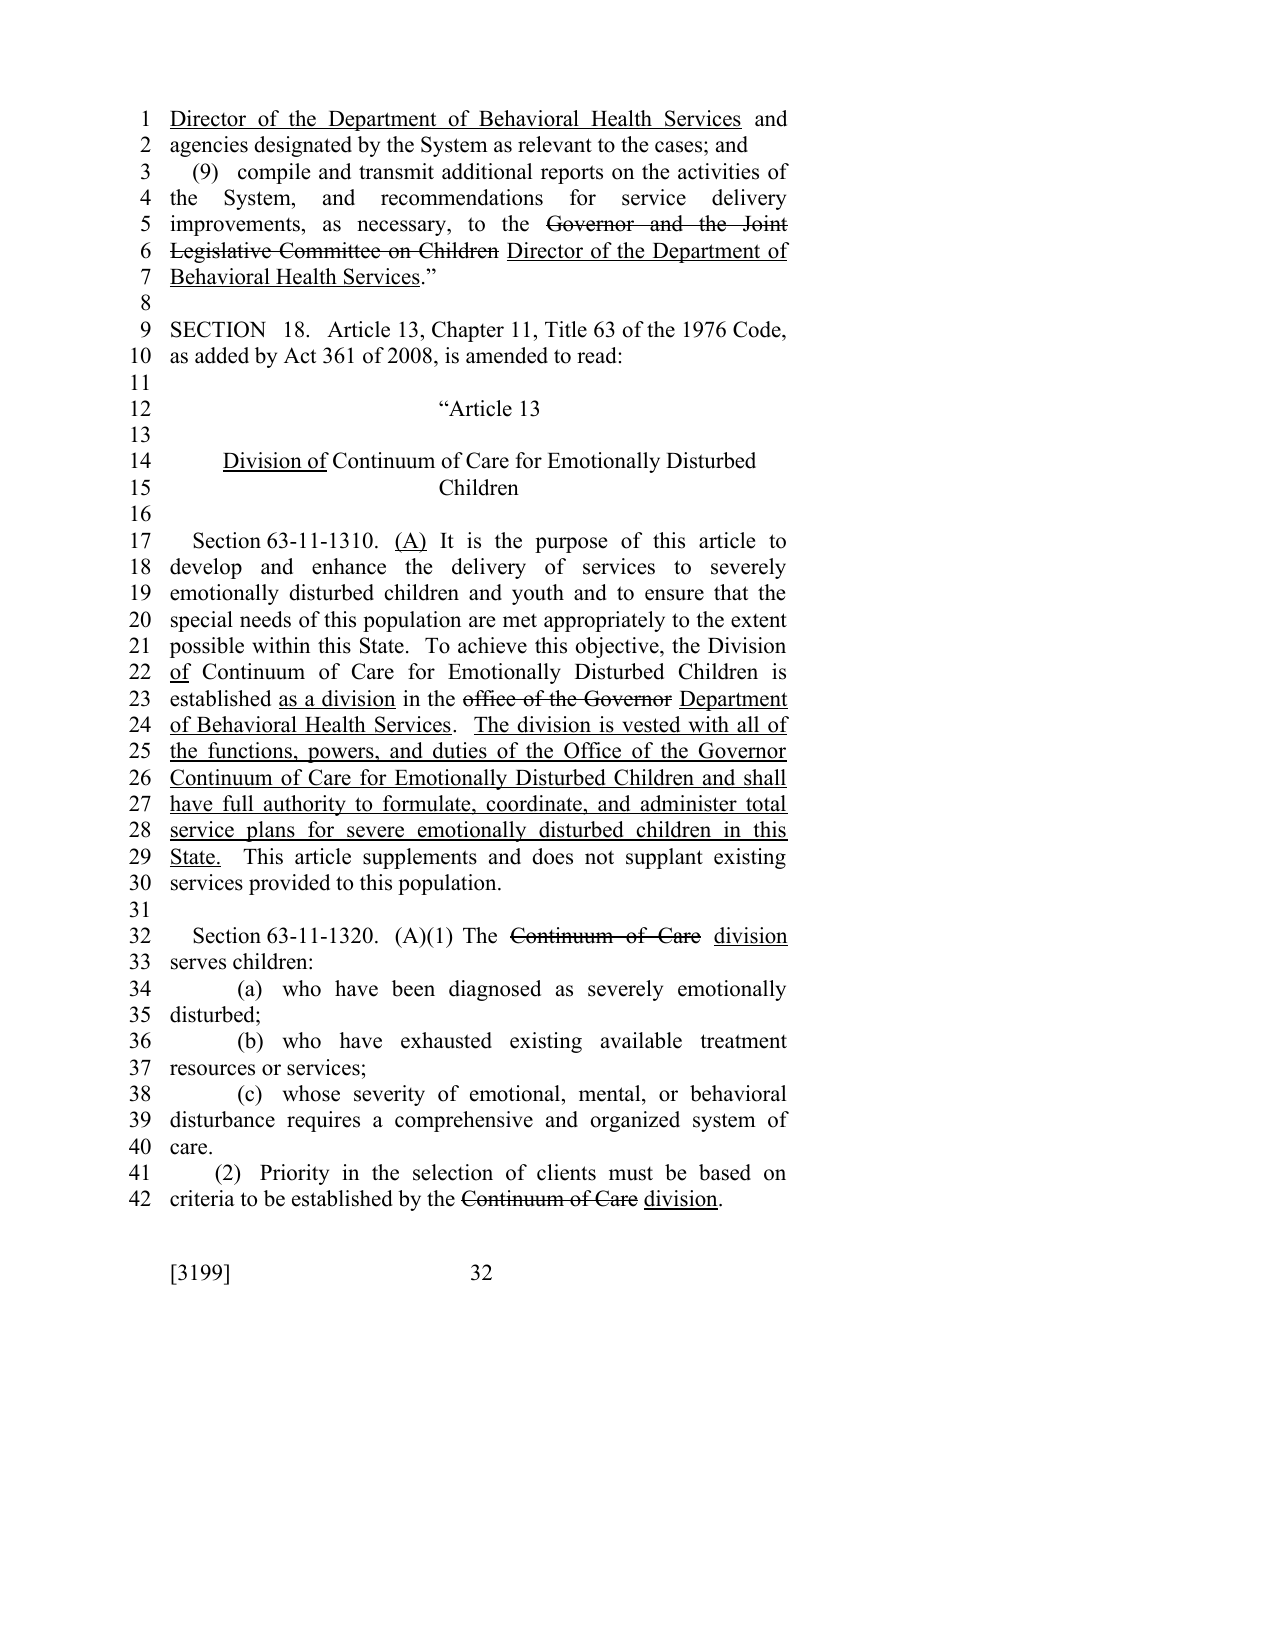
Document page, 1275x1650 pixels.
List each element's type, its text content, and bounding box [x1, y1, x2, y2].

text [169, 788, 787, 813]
text (a) who have been diagnosed as severely emotionally disturbed; [169, 975, 787, 1027]
text Section 63-11-1310. (A) It is the purpose of this article to develop and enhance the delivery of services to severely emotionally disturbed children and youth and to ensure that the special needs of this population are met appropriately to the extent possible within this State. To achieve this objective, the Division of Continuum of Care for Emotionally Disturbed Children is established as a division in the office of the Governor Department of Behavioral Health Services. The division is vested with all of the functions, powers, and duties of the Office of the Governor Continuum of Care for Emotionally Disturbed Children and shall have full authority to formulate, coordinate, and administer total service plans for severe emotionally disturbed children in this State. This article supplements and does not supplant existing services provided to this population. [169, 527, 787, 760]
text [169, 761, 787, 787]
text (2) Priority in the selection of clients must be based on criteria to be established by the Continuum of Care division. [169, 1159, 787, 1212]
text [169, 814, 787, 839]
text “Article 13 [169, 395, 787, 421]
text (9) compile and transmit additional reports on the activities of the System, and recommendations for service delivery improvements, as necessary, to the Governor and the Joint Legislative Committee on Children Director of the Department of Behavioral Health Services.” [169, 158, 787, 289]
text Section 63-11-1320. (A)(1) The Continuum of Care division serves children: [169, 922, 787, 975]
text (b) who have exhausted existing available treatment resources or services; [169, 1027, 787, 1080]
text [169, 105, 787, 158]
text SECTION 18. Article 13, Chapter 11, Title 63 of the 1976 Code, as added by Act 361 of 2008, is amended to read: [169, 316, 787, 368]
text Division of Continuum of Care for Emotionally Disturbed Children [169, 448, 787, 500]
text (c) whose severity of emotional, mental, or behavioral disturbance requires a comprehensive and organized system of care. [169, 1080, 787, 1159]
